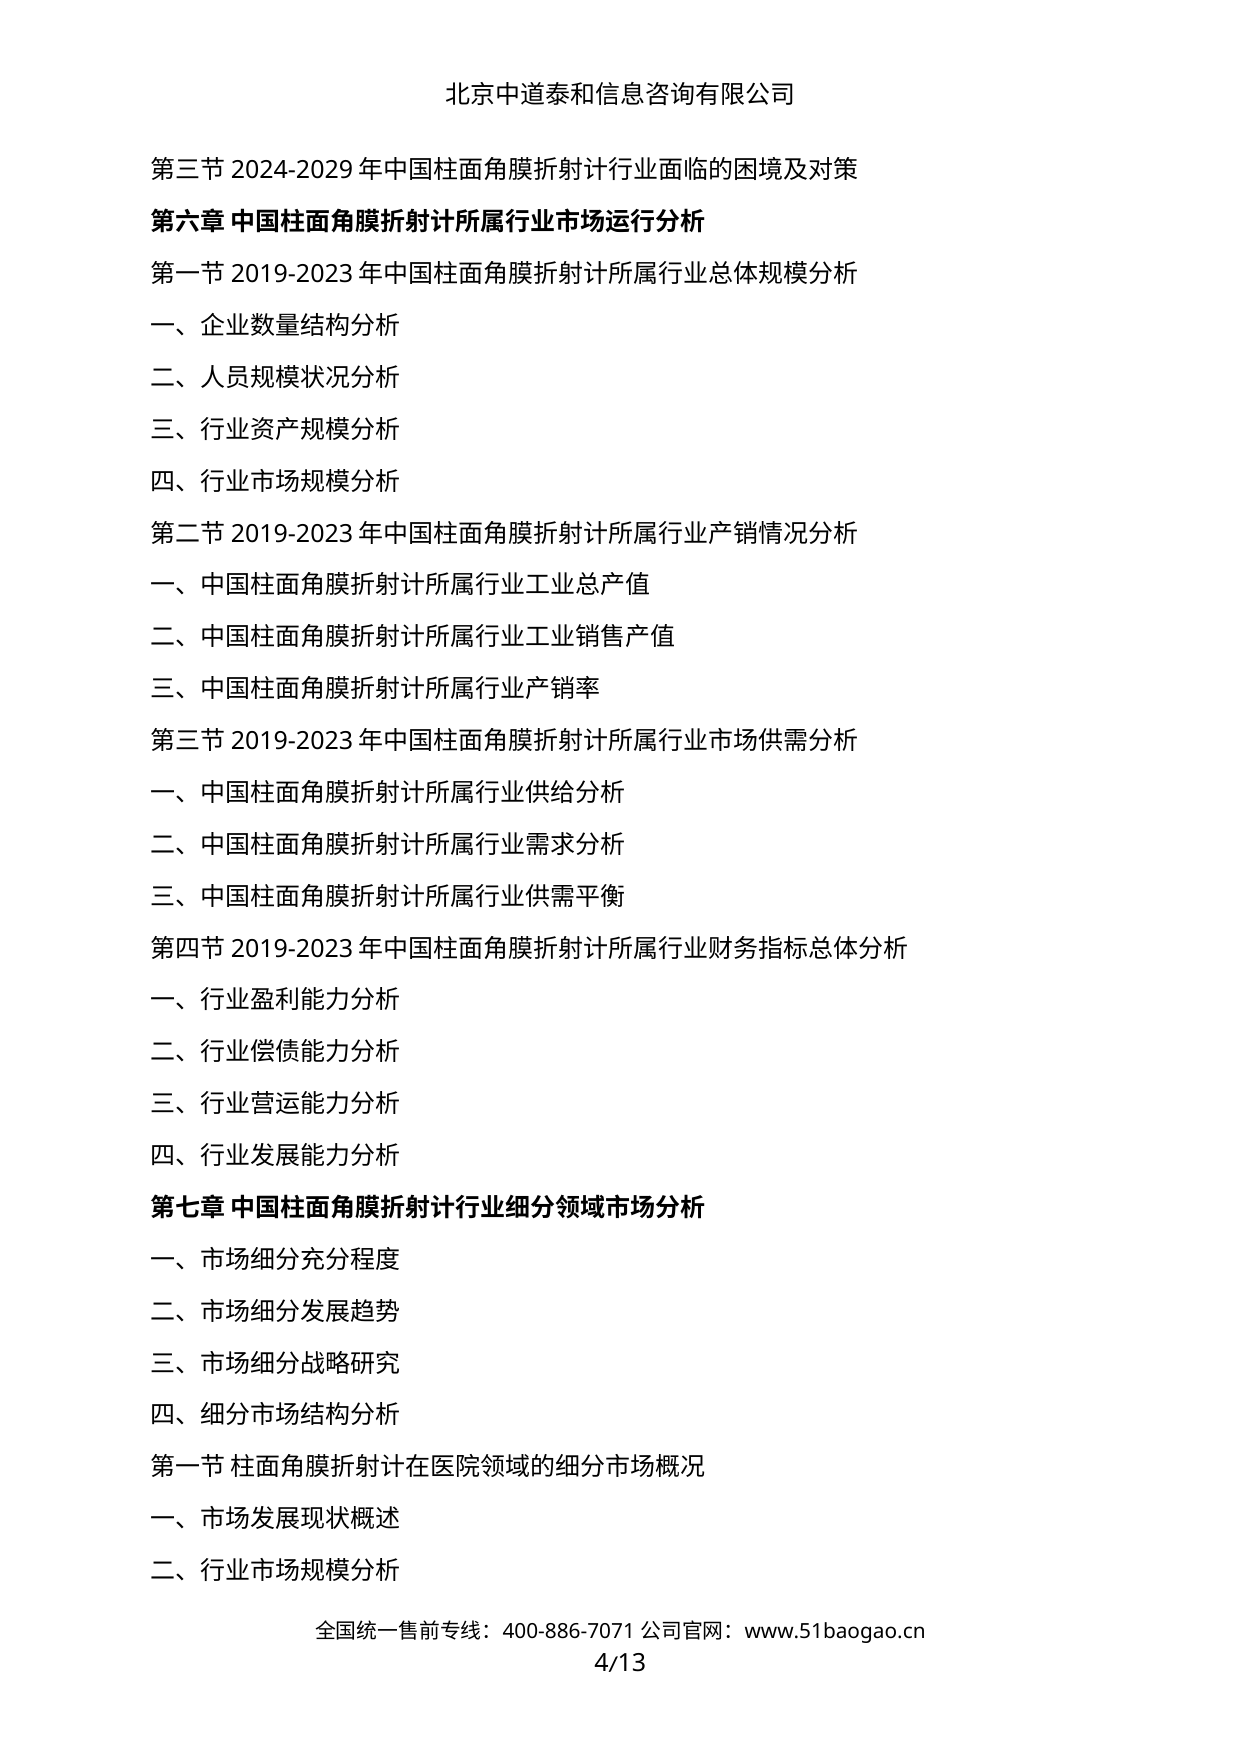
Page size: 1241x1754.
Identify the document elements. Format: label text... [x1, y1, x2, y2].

text 二、行业市场规模分析 [150, 1551, 1090, 1587]
text 四、行业市场规模分析 [150, 461, 1090, 497]
text 第一节 2019-2023年中国柱面角膜折射计所属行业总体规模分析 [150, 254, 1090, 290]
text 三、中国柱面角膜折射计所属行业供需平衡 [150, 876, 1090, 912]
text 第六章 中国柱面角膜折射计所属行业市场运行分析 [150, 202, 1090, 238]
text 一、市场发展现状概述 [150, 1499, 1090, 1535]
text 第二节 2019-2023年中国柱面角膜折射计所属行业产销情况分析 [150, 513, 1090, 549]
text 第三节 2024-2029年中国柱面角膜折射计行业面临的困境及对策 [150, 150, 1090, 186]
text 三、市场细分战略研究 [150, 1343, 1090, 1379]
text 二、人员规模状况分析 [150, 357, 1090, 394]
text 第一节 柱面角膜折射计在医院领域的细分市场概况 [150, 1447, 1090, 1483]
text 一、中国柱面角膜折射计所属行业工业总产值 [150, 565, 1090, 601]
text 二、行业偿债能力分析 [150, 1032, 1090, 1068]
text 第四节 2019-2023年中国柱面角膜折射计所属行业财务指标总体分析 [150, 928, 1090, 964]
text 三、中国柱面角膜折射计所属行业产销率 [150, 669, 1090, 705]
text 二、中国柱面角膜折射计所属行业需求分析 [150, 824, 1090, 861]
text 第七章 中国柱面角膜折射计行业细分领域市场分析 [150, 1187, 1090, 1224]
text 一、市场细分充分程度 [150, 1239, 1090, 1276]
text 二、市场细分发展趋势 [150, 1291, 1090, 1327]
text 一、中国柱面角膜折射计所属行业供给分析 [150, 772, 1090, 809]
text 第三节 2019-2023年中国柱面角膜折射计所属行业市场供需分析 [150, 721, 1090, 757]
text 一、企业数量结构分析 [150, 306, 1090, 342]
text 三、行业资产规模分析 [150, 409, 1090, 446]
text 三、行业营运能力分析 [150, 1084, 1090, 1120]
text 四、行业发展能力分析 [150, 1136, 1090, 1172]
text 二、中国柱面角膜折射计所属行业工业销售产值 [150, 617, 1090, 653]
text 四、细分市场结构分析 [150, 1395, 1090, 1431]
text 一、行业盈利能力分析 [150, 980, 1090, 1016]
